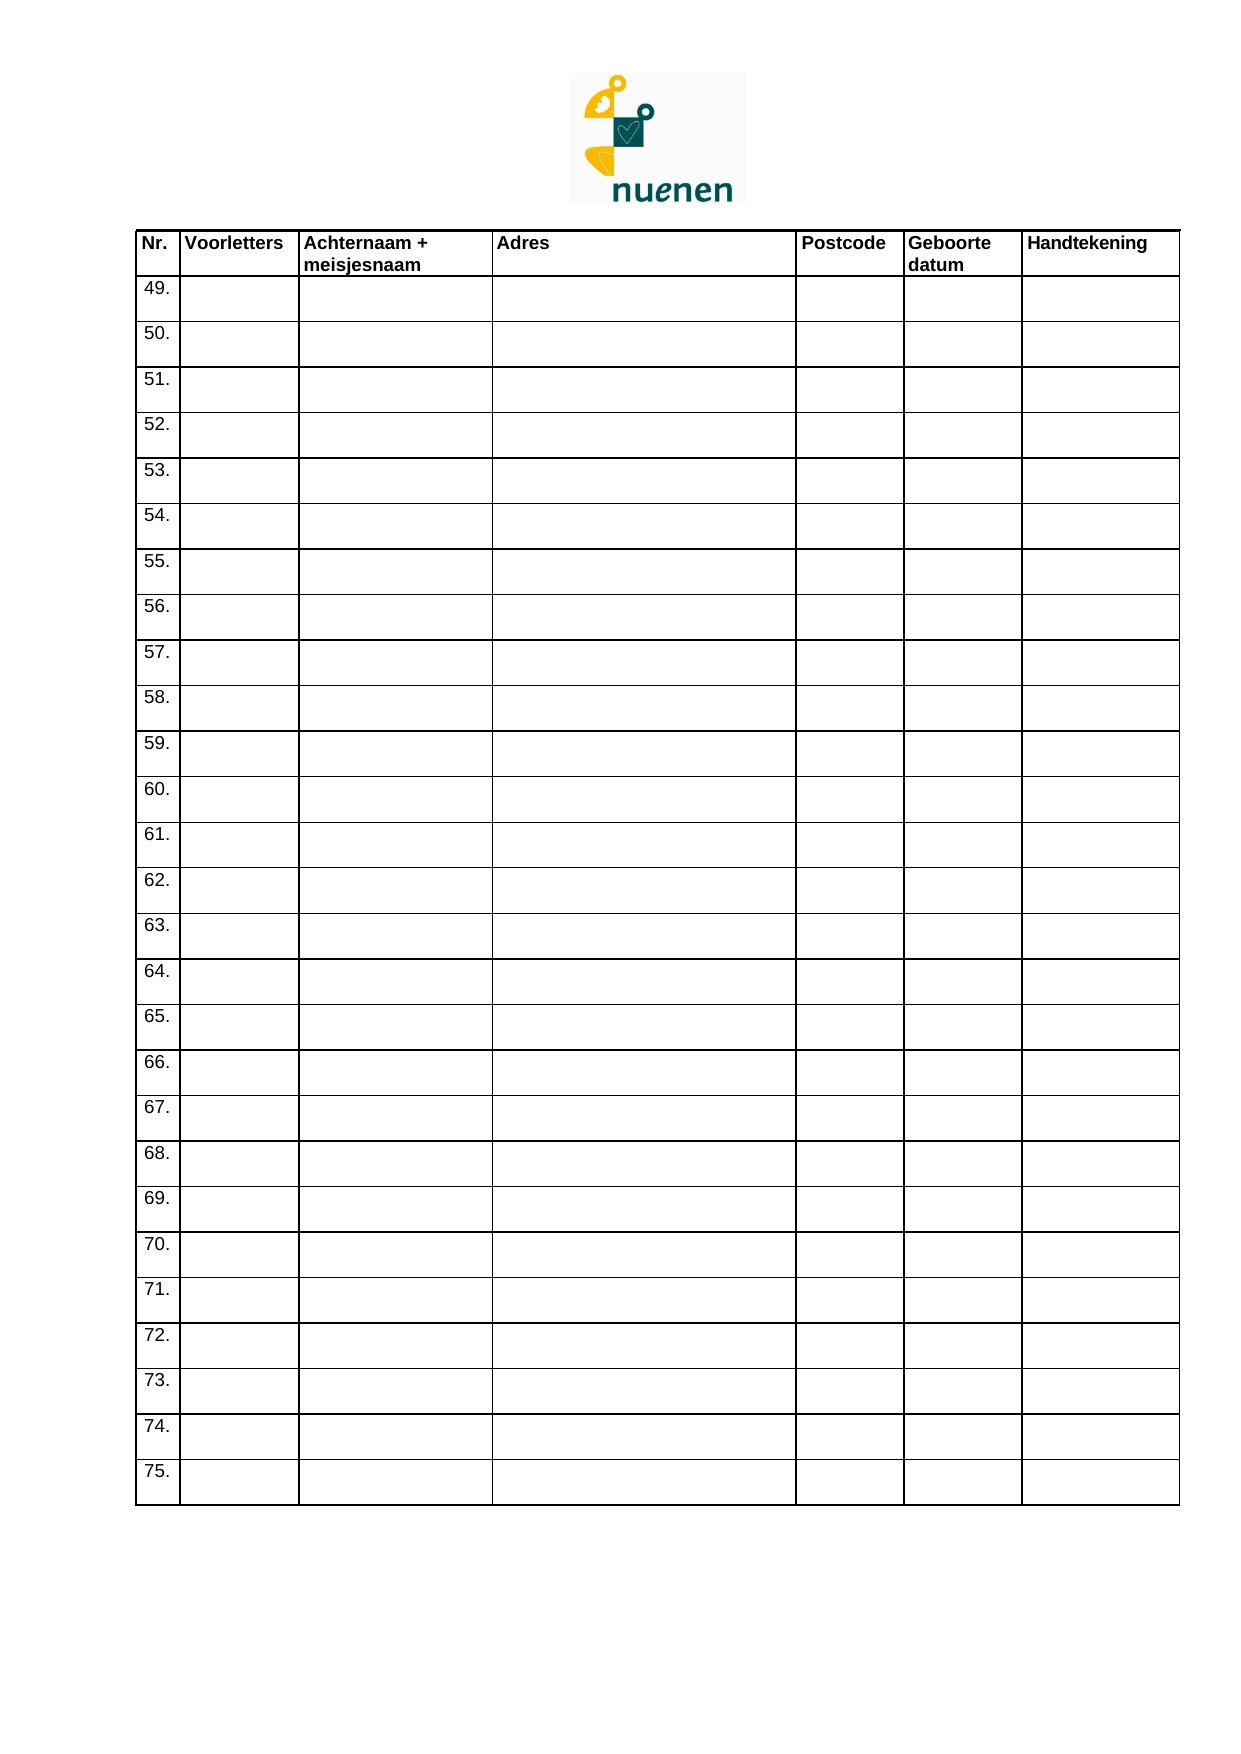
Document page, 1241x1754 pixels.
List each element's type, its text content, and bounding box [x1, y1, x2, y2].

table_cell [181, 1369, 298, 1413]
table_cell [181, 777, 298, 821]
table_cell [1023, 960, 1179, 1003]
table_header Voorletters [181, 232, 298, 275]
table_cell [905, 777, 1021, 821]
table_header Postcode [797, 232, 903, 275]
table_cell [300, 1096, 492, 1140]
table_cell [493, 960, 795, 1003]
table_cell [905, 732, 1021, 776]
table_cell [181, 823, 298, 867]
table_cell [493, 322, 795, 366]
table_cell [1023, 550, 1179, 594]
table_cell [300, 823, 492, 867]
table_cell [905, 1324, 1021, 1368]
table_cell [797, 960, 903, 1003]
table_cell [905, 1142, 1021, 1186]
table_cell [300, 777, 492, 821]
table_cell [1023, 368, 1179, 412]
table_cell [137, 504, 179, 548]
table_cell [493, 914, 795, 958]
table_cell [797, 277, 903, 321]
table_cell [905, 1005, 1021, 1049]
table_cell [797, 504, 903, 548]
table_cell [493, 823, 795, 867]
table_cell [905, 641, 1021, 685]
table_cell [797, 550, 903, 594]
table_cell [137, 1005, 179, 1049]
table_cell [1023, 1415, 1179, 1459]
table_cell [300, 1187, 492, 1231]
table_cell [1023, 686, 1179, 730]
table_cell [493, 1324, 795, 1368]
table_cell [300, 686, 492, 730]
table_cell [1023, 1233, 1179, 1277]
table_cell [905, 277, 1021, 321]
table_cell [797, 914, 903, 958]
table_cell [797, 732, 903, 776]
table_cell [493, 1096, 795, 1140]
table_header Adres [493, 232, 795, 275]
table_cell [137, 1187, 179, 1231]
table_cell [300, 960, 492, 1003]
table_cell [137, 1460, 179, 1504]
table_header Handtekening [1023, 232, 1179, 275]
table_cell [181, 1096, 298, 1140]
table_cell [797, 777, 903, 821]
table_cell [181, 1460, 298, 1504]
table_cell [300, 1278, 492, 1322]
table_cell [493, 868, 795, 912]
table_cell [797, 1415, 903, 1459]
table_cell [797, 459, 903, 503]
table_cell [300, 413, 492, 457]
table_cell [493, 777, 795, 821]
table_cell [493, 1415, 795, 1459]
table_cell [137, 641, 179, 685]
table_cell [905, 914, 1021, 958]
table_cell [181, 413, 298, 457]
table_cell [181, 277, 298, 321]
table_cell [905, 1051, 1021, 1094]
table_cell [905, 1096, 1021, 1140]
table_cell [1023, 277, 1179, 321]
table_cell [905, 1460, 1021, 1504]
table_cell [300, 1005, 492, 1049]
table_cell [905, 1233, 1021, 1277]
table_cell [137, 868, 179, 912]
table_cell [300, 914, 492, 958]
table_cell [137, 914, 179, 958]
table_cell [300, 868, 492, 912]
table_cell [181, 1324, 298, 1368]
table_cell [1023, 1096, 1179, 1140]
table_cell [1023, 914, 1179, 958]
table_cell [300, 368, 492, 412]
table_cell [181, 960, 298, 1003]
table_cell [181, 914, 298, 958]
table_cell [1023, 777, 1179, 821]
table_cell [300, 595, 492, 639]
table_cell [300, 504, 492, 548]
table_cell [137, 732, 179, 776]
table_cell [905, 960, 1021, 1003]
table_cell [137, 686, 179, 730]
table_cell [181, 1142, 298, 1186]
table_cell [137, 1096, 179, 1140]
table_cell [797, 1369, 903, 1413]
table_cell [1023, 1187, 1179, 1231]
table_cell [300, 459, 492, 503]
table_cell [797, 1005, 903, 1049]
table_cell [1023, 1142, 1179, 1186]
table_cell [493, 1278, 795, 1322]
table_cell [1023, 595, 1179, 639]
table_cell [493, 1005, 795, 1049]
table_cell [137, 1324, 179, 1368]
table_cell [1023, 1005, 1179, 1049]
table_cell [300, 641, 492, 685]
table_cell [181, 368, 298, 412]
table_cell [905, 1369, 1021, 1413]
table_cell [797, 823, 903, 867]
table_cell [181, 595, 298, 639]
table_cell [1023, 504, 1179, 548]
table_cell [905, 550, 1021, 594]
table_cell [1023, 413, 1179, 457]
table_cell [905, 595, 1021, 639]
table_cell [181, 1415, 298, 1459]
table_cell [797, 686, 903, 730]
table_cell [137, 1369, 179, 1413]
table_cell [300, 550, 492, 594]
table_cell [493, 732, 795, 776]
table_cell [493, 595, 795, 639]
table_cell [493, 459, 795, 503]
table_cell [137, 1415, 179, 1459]
table_cell [1023, 823, 1179, 867]
table_cell [181, 868, 298, 912]
table_cell [493, 368, 795, 412]
table_cell [493, 550, 795, 594]
table_cell [300, 1460, 492, 1504]
table_cell [797, 1051, 903, 1094]
table_cell [300, 1233, 492, 1277]
table_cell [905, 1187, 1021, 1231]
table_cell [137, 277, 179, 321]
table_cell [181, 322, 298, 366]
table_cell [797, 1324, 903, 1368]
table_cell [493, 1051, 795, 1094]
table_cell [181, 732, 298, 776]
table_cell [137, 823, 179, 867]
table_cell [181, 1187, 298, 1231]
table_cell [1023, 459, 1179, 503]
table_cell [797, 1460, 903, 1504]
table_cell [797, 413, 903, 457]
table_cell [137, 1142, 179, 1186]
table_cell [137, 368, 179, 412]
table_cell [181, 686, 298, 730]
table_cell [797, 641, 903, 685]
table_cell [1023, 1460, 1179, 1504]
table_cell [137, 550, 179, 594]
table_cell [797, 1278, 903, 1322]
table_cell [797, 595, 903, 639]
table_cell [797, 322, 903, 366]
table_cell [300, 1369, 492, 1413]
table_cell [137, 1233, 179, 1277]
table_cell [300, 1324, 492, 1368]
table_cell [1023, 641, 1179, 685]
table_cell [137, 413, 179, 457]
table_cell [905, 322, 1021, 366]
table_cell [797, 868, 903, 912]
table_cell [1023, 732, 1179, 776]
picture [570, 73, 746, 204]
table_cell [797, 1142, 903, 1186]
table_cell [905, 1278, 1021, 1322]
table_cell [300, 1051, 492, 1094]
table_cell [493, 641, 795, 685]
table_header Nr. [137, 232, 179, 275]
table_cell [137, 1051, 179, 1094]
table_cell [181, 504, 298, 548]
table_cell [797, 368, 903, 412]
table_cell [137, 595, 179, 639]
table_cell [1023, 868, 1179, 912]
table_cell [137, 322, 179, 366]
table_cell [493, 277, 795, 321]
table_cell [181, 459, 298, 503]
table_cell [905, 459, 1021, 503]
table_cell [493, 1142, 795, 1186]
table_cell [1023, 1051, 1179, 1094]
table_cell [797, 1233, 903, 1277]
table_cell [797, 1187, 903, 1231]
table_cell [493, 1187, 795, 1231]
table_cell [300, 322, 492, 366]
table_cell [493, 1460, 795, 1504]
table_cell [493, 413, 795, 457]
table_cell [137, 777, 179, 821]
table_cell [905, 368, 1021, 412]
table_cell [181, 550, 298, 594]
table_cell [300, 277, 492, 321]
table_cell [300, 1142, 492, 1186]
table_cell [493, 504, 795, 548]
table_cell [1023, 1278, 1179, 1322]
table_cell [905, 868, 1021, 912]
table_cell [905, 686, 1021, 730]
table_cell [1023, 322, 1179, 366]
table_cell [300, 732, 492, 776]
table_cell [493, 1369, 795, 1413]
table_cell [181, 641, 298, 685]
table_cell [1023, 1324, 1179, 1368]
table_cell [181, 1005, 298, 1049]
table_cell [493, 686, 795, 730]
table_cell [137, 459, 179, 503]
table_cell [181, 1233, 298, 1277]
table_cell [1023, 1369, 1179, 1413]
table_cell [137, 1278, 179, 1322]
table_cell [797, 1096, 903, 1140]
table_cell [905, 1415, 1021, 1459]
table_header Achternaam + meisjesnaam [456, 232, 492, 275]
table_cell [905, 413, 1021, 457]
table_cell [905, 823, 1021, 867]
table_cell [300, 1415, 492, 1459]
table_cell [181, 1051, 298, 1094]
table_cell [181, 1278, 298, 1322]
table_cell [493, 1233, 795, 1277]
table_cell [905, 504, 1021, 548]
table_cell [137, 960, 179, 1003]
